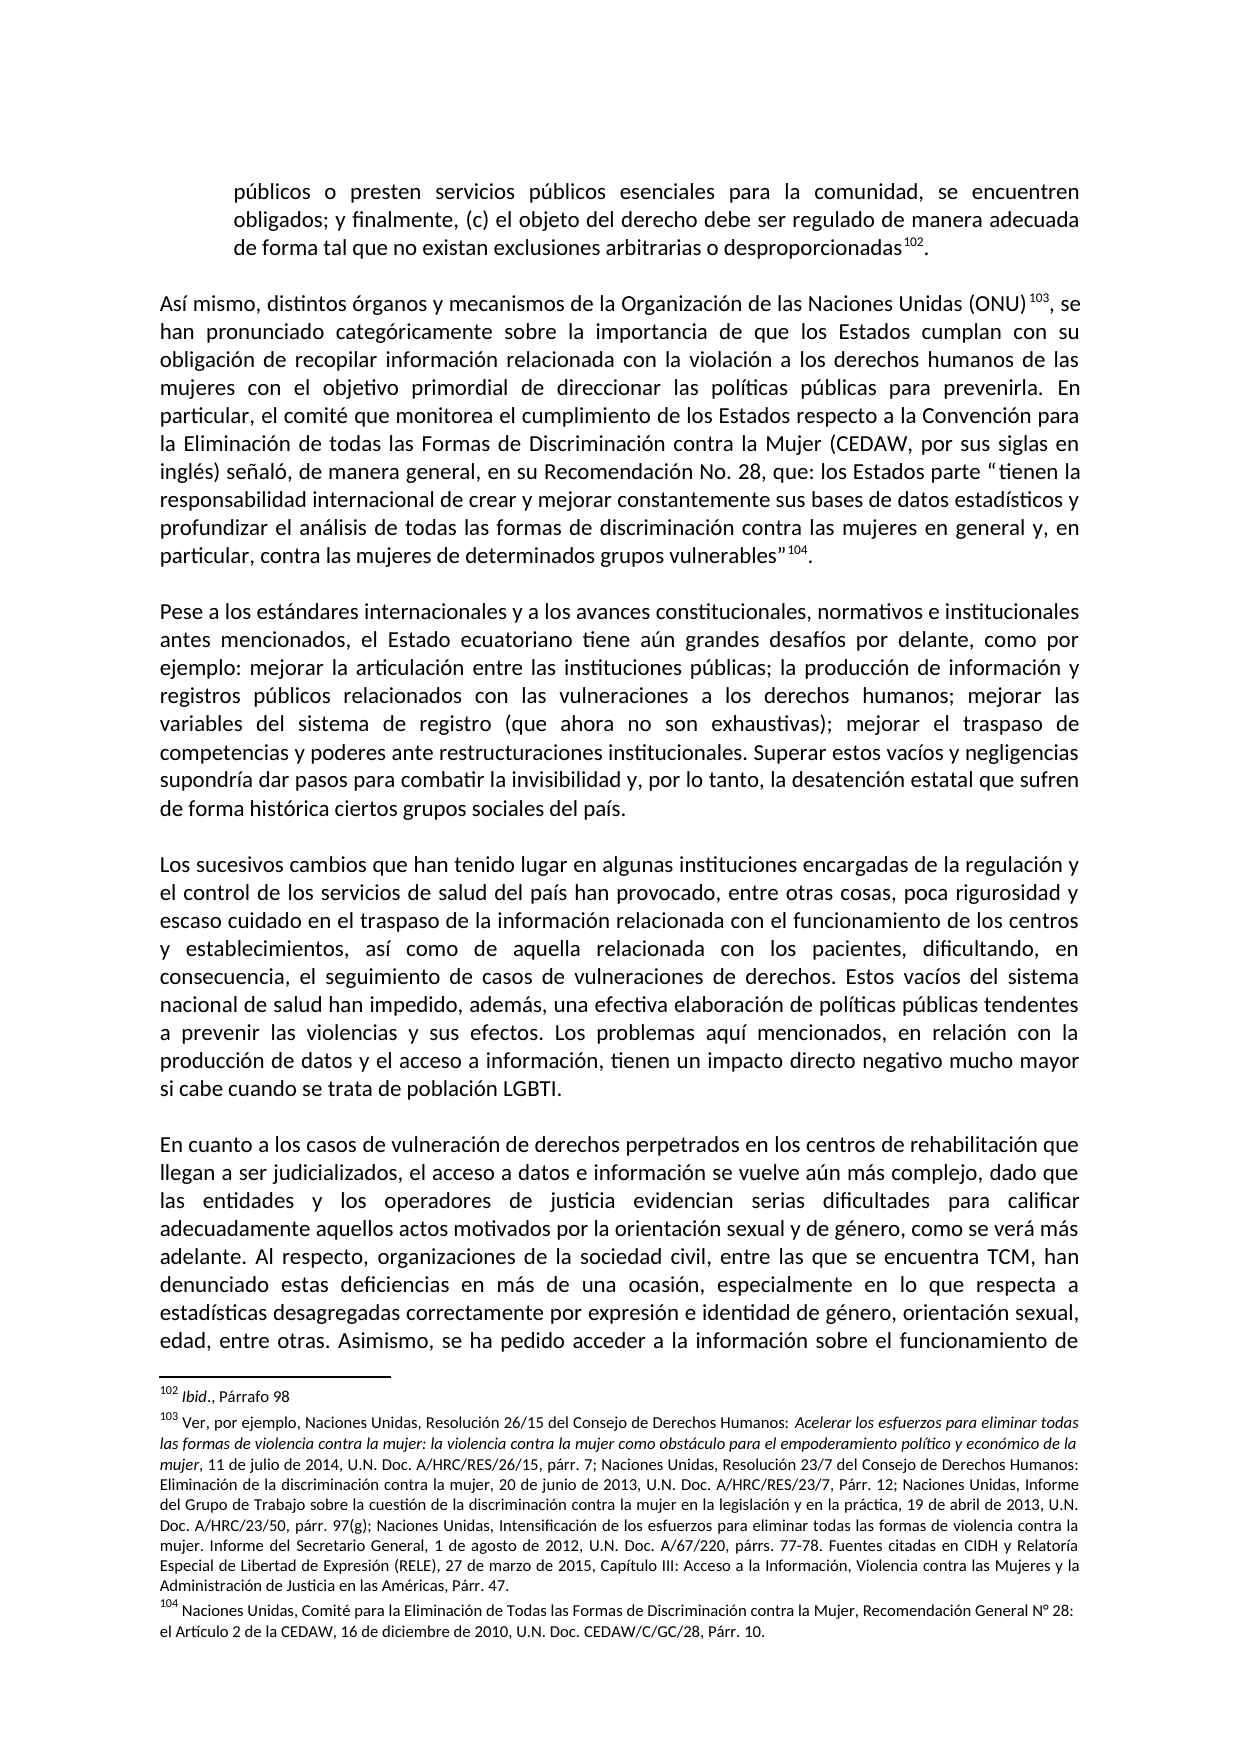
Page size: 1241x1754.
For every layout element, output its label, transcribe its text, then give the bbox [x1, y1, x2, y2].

text Pese a los estándares internacionales y a los avances constitucionales, normativos e institucionales antes mencionados, el Estado ecuatoriano tiene aún grandes desafíos por delante, como por ejemplo: mejorar la articulación entre las instituciones públicas; la producción de información y registros públicos relacionados con las vulneraciones a los derechos humanos; mejorar las variables del sistema de registro (que ahora no son exhaustivas); mejorar el traspaso de competencias y poderes ante restructuraciones institucionales. Superar estos vacíos y negligencias supondría dar pasos para combatir la invisibilidad y, por lo tanto, la desatención estatal que sufren de forma histórica ciertos grupos sociales del país. [159, 597, 1081, 822]
text Así mismo, distintos órganos y mecanismos de la Organización de las Naciones Unidas (ONU), se han pronunciado categóricamente sobre la importancia de que los Estados cumplan con su obligación de recopilar información relacionada con la violación a los derechos humanos de las mujeres con el objetivo primordial de direccionar las políticas públicas para prevenirla. En particular, el comité que monitorea el cumplimiento de los Estados respecto a la Convención para la Eliminación de todas las Formas de Discriminación contra la Mujer (CEDAW, por sus siglas en inglés) señaló, de manera general, en su Recomendación No. 28, que: los Estados parte “tienen la responsabilidad internacional de crear y mejorar constantemente sus bases de datos estadísticos y profundizar el análisis de todas las formas de discriminación contra las mujeres en general y, en particular, contra las mujeres de determinados grupos vulnerables”. [159, 289, 1081, 569]
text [233, 177, 1081, 261]
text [159, 1130, 1081, 1354]
text Los sucesivos cambios que han tenido lugar en algunas instituciones encargadas de la regulación y el control de los servicios de salud del país han provocado, entre otras cosas, poca rigurosidad y escaso cuidado en el traspaso de la información relacionada con el funcionamiento de los centros y establecimientos, así como de aquella relacionada con los pacientes, dificultando, en consecuencia, el seguimiento de casos de vulneraciones de derechos. Estos vacíos del sistema nacional de salud han impedido, además, una efectiva elaboración de políticas públicas tendentes a prevenir las violencias y sus efectos. Los problemas aquí mencionados, en relación con la producción de datos y el acceso a información, tienen un impacto directo negativo mucho mayor si cabe cuando se trata de población LGBTI. [159, 850, 1081, 1102]
